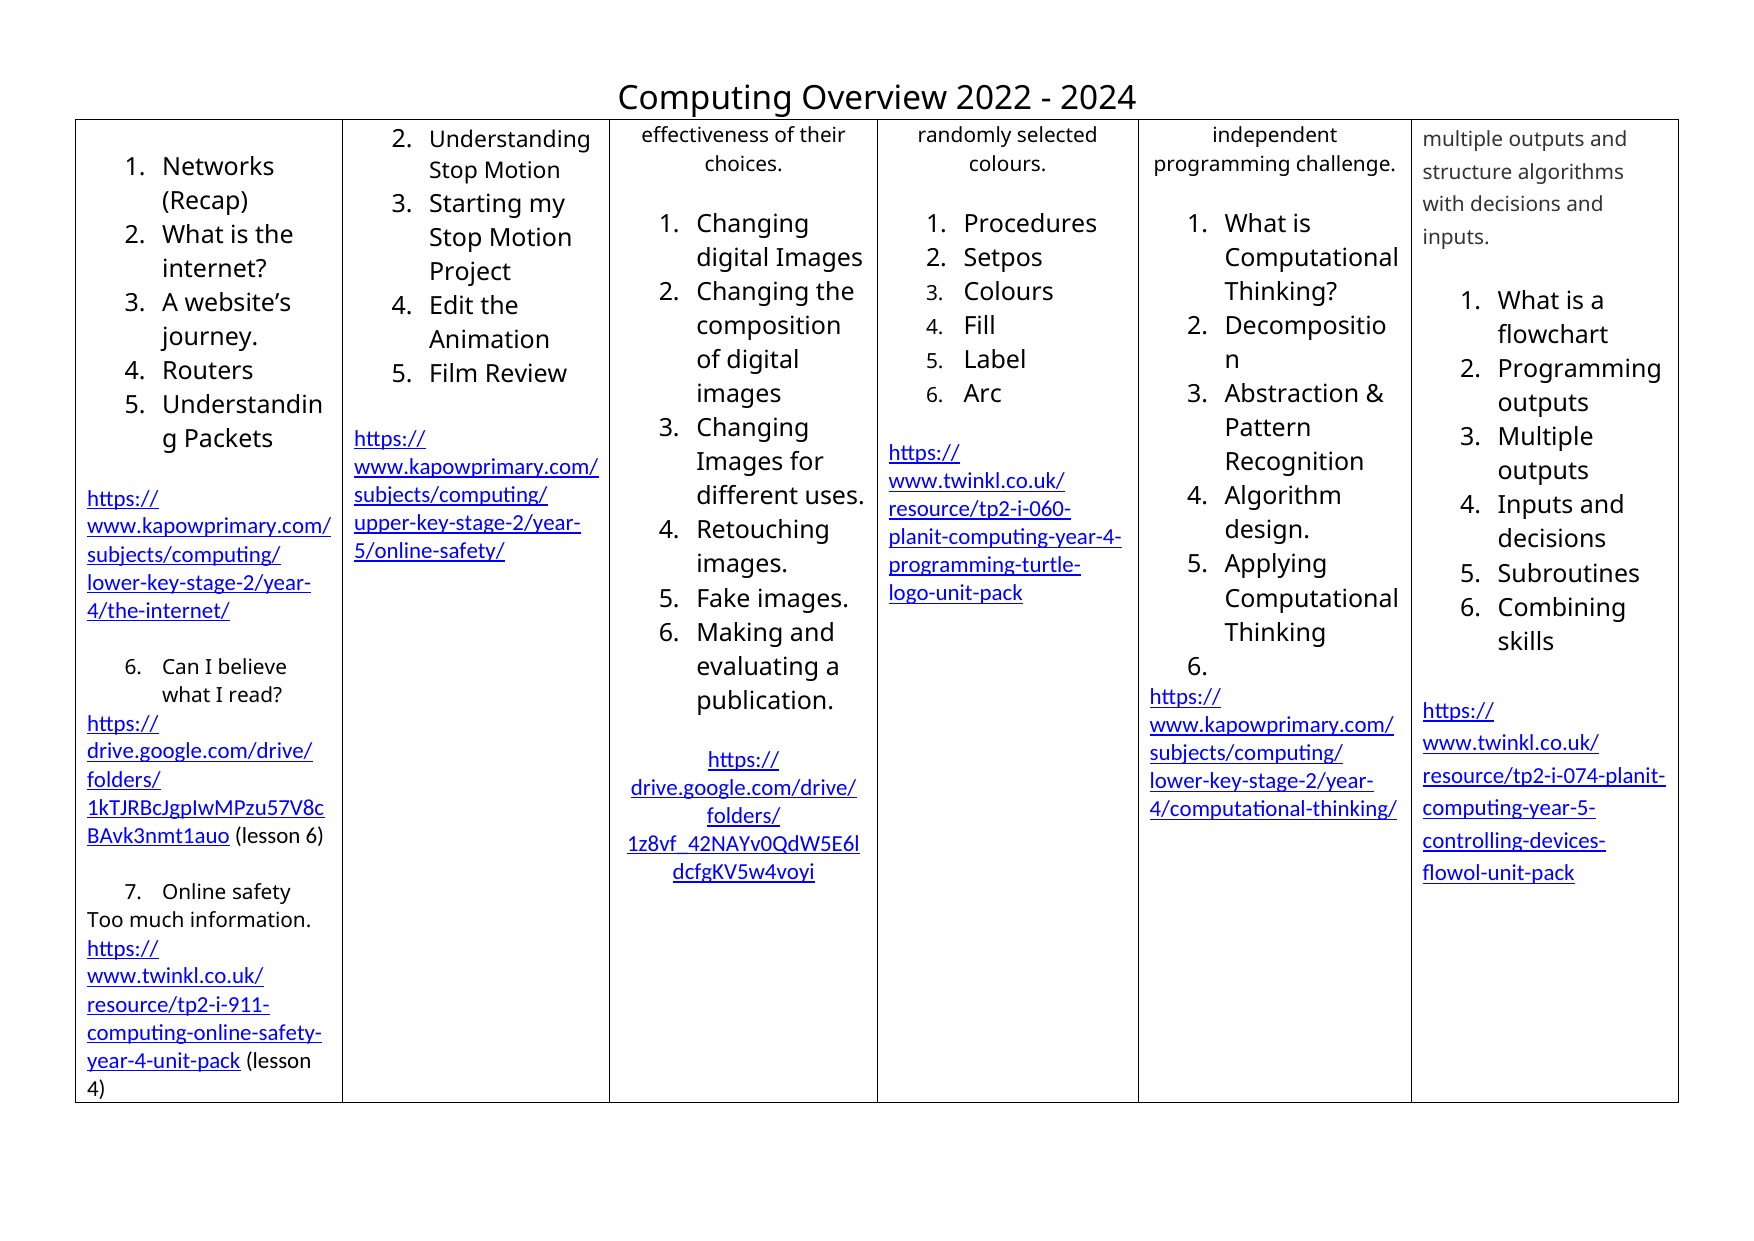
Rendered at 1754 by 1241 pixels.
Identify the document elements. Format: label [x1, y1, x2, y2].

table_cell [878, 120, 1138, 1102]
table_cell [1412, 120, 1678, 1102]
table_cell [1139, 120, 1411, 1102]
table_cell [343, 120, 609, 1102]
table_cell [76, 120, 342, 1102]
table_cell [610, 120, 877, 1102]
